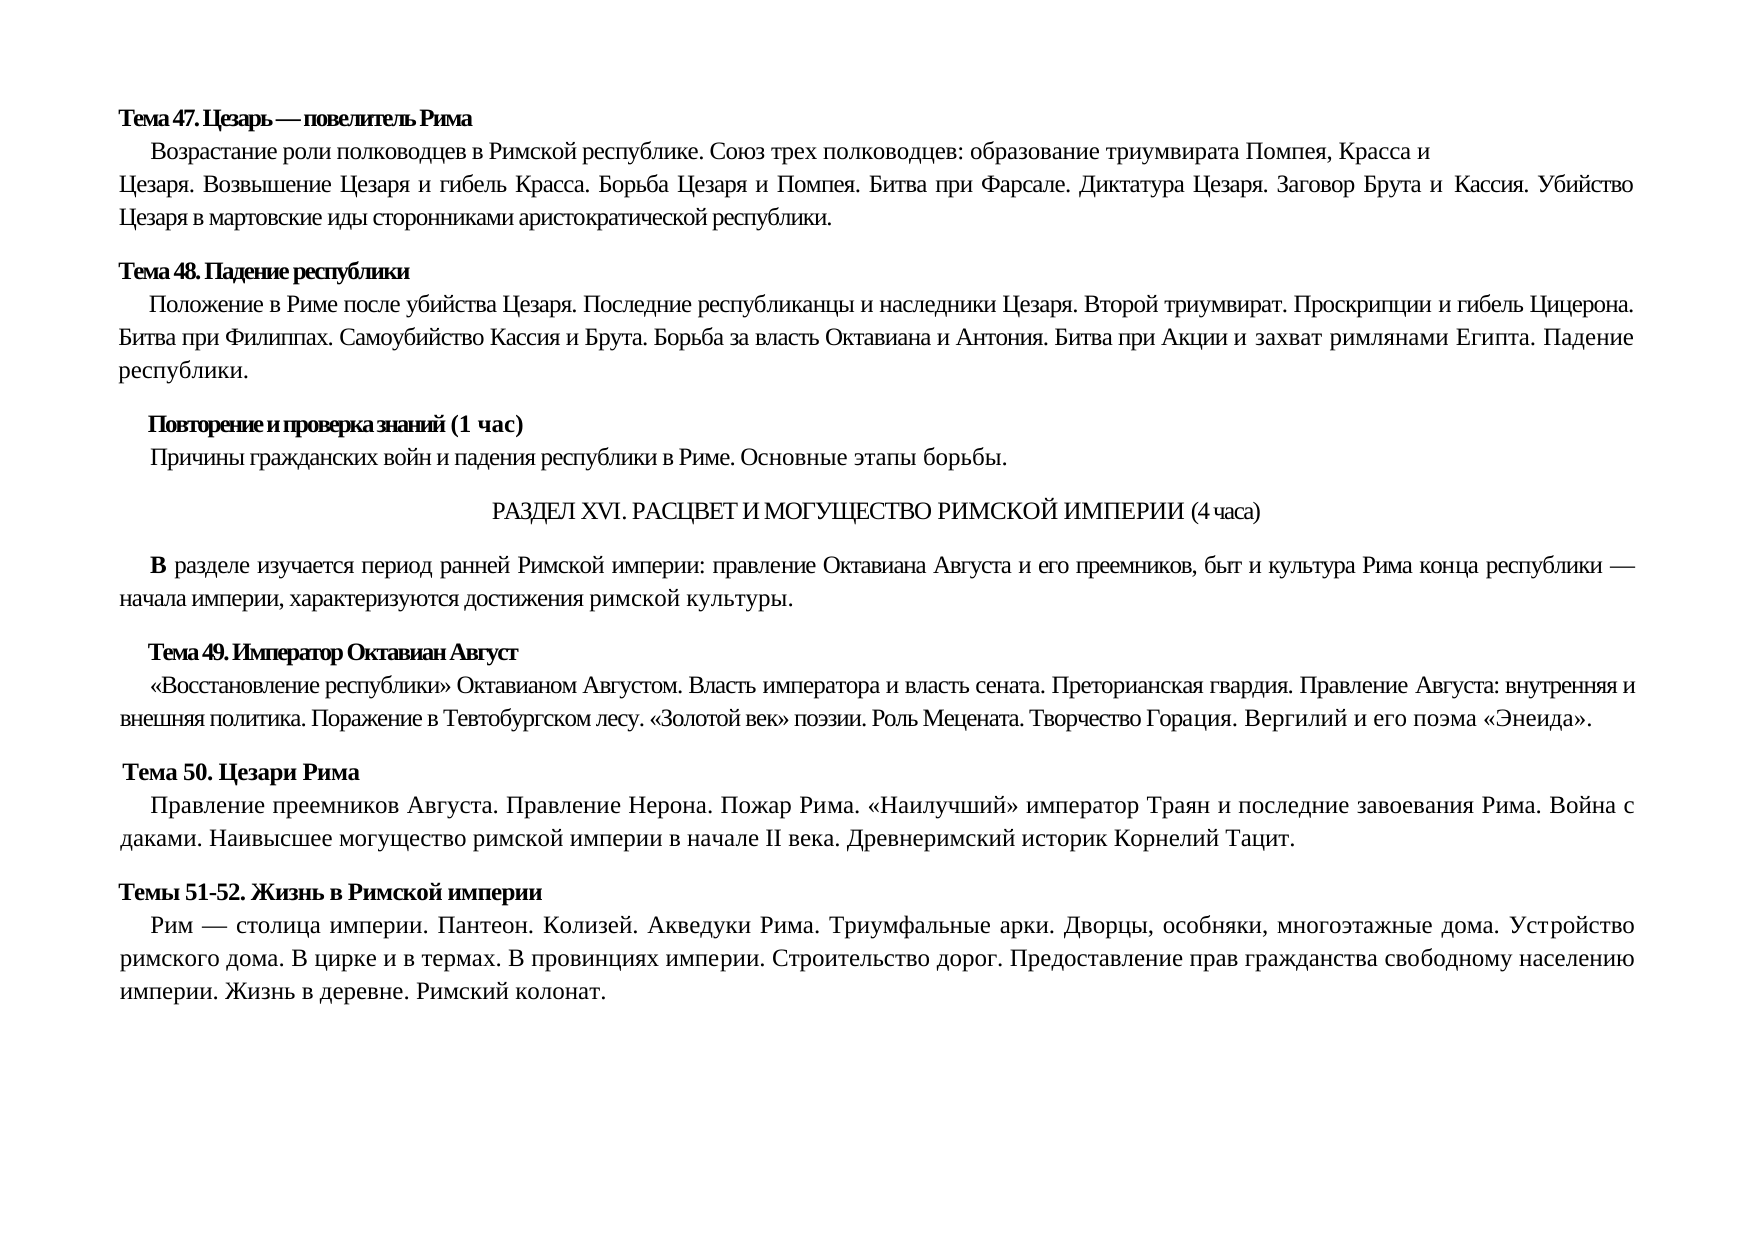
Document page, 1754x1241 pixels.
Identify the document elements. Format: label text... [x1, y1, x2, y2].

text «Восстановление республики» Октавианом Августом. Власть императора и власть сената. Преторианская гвардия. Правление Августа: внутренняя и внешняя политика. Поражение в Тевтобургском лесу. «Золотой век» поэзии. Роль Мецената. Творчество Горация. Вергилий и его поэма «Энеида». [119, 670, 1636, 732]
text Рим — столица империи. Пантеон. Колизей. Акведуки Рима. Триумфальные арки. Дворцы, особняки, многоэтажные дома. Устройство римского дома. В цирке и в термах. В провинциях империи. Строительство дорог. Предоставление прав гражданства свободному населению империи. Жизнь в деревне. Римский колонат. [119, 910, 1635, 1004]
text РАЗДЕЛ XVI. РАСЦВЕТ И МОГУЩЕСТВО РИМСКОЙ ИМПЕРИИ (4 часа) [118, 496, 1636, 525]
text Положение в Риме после убийства Цезаря. Последние республиканцы и наследники Цезаря. Второй триумвират. Проскрипции и гибель Цицерона. Битва при Филиппах. Самоубийство Кассия и Брута. Борьба за власть Октавиана и Антония. Битва при Акции и захват римлянами Египта. Падение республики. [118, 289, 1634, 384]
text Тема 49. Император Октавиан Август [148, 637, 1636, 666]
text Тема 47. Цезарь — повелитель Рима [118, 103, 1636, 132]
text В разделе изучается период ранней Римской империи: правление Октавиана Августа и его преемников, быт и культура Рима конца республики — начала империи, характеризуются достижения римской культуры. [119, 550, 1635, 612]
text Темы 51-52. Жизнь в Римской империи [118, 877, 1636, 905]
text Тема 48. Падение республики [118, 256, 1635, 285]
text Повторение и проверка знаний (1 час) [148, 409, 1454, 438]
text Тема 50. Цезари Рима [122, 757, 1636, 786]
text Цезаря. Возвышение Цезаря и гибель Красса. Борьба Цезаря и Помпея. Битва при Фарсале. Диктатура Цезаря. Заговор Брута и Кассия. Убийство Цезаря в мартовские иды сторонниками аристократической республики. [119, 169, 1634, 231]
text Причины гражданских войн и падения республики в Риме. Основные этапы борьбы. [119, 442, 1633, 471]
text Возрастание роли полководцев в Римской республике. Союз трех полководцев: образование триумвирата Помпея, Красса и [119, 136, 1635, 165]
text Правление преемников Августа. Правление Нерона. Пожар Рима. «Наилучший» император Траян и последние завоевания Рима. Война с даками. Наивысшее могущество римской империи в начале II века. Древнеримский историк Корнелий Тацит. [120, 790, 1636, 852]
